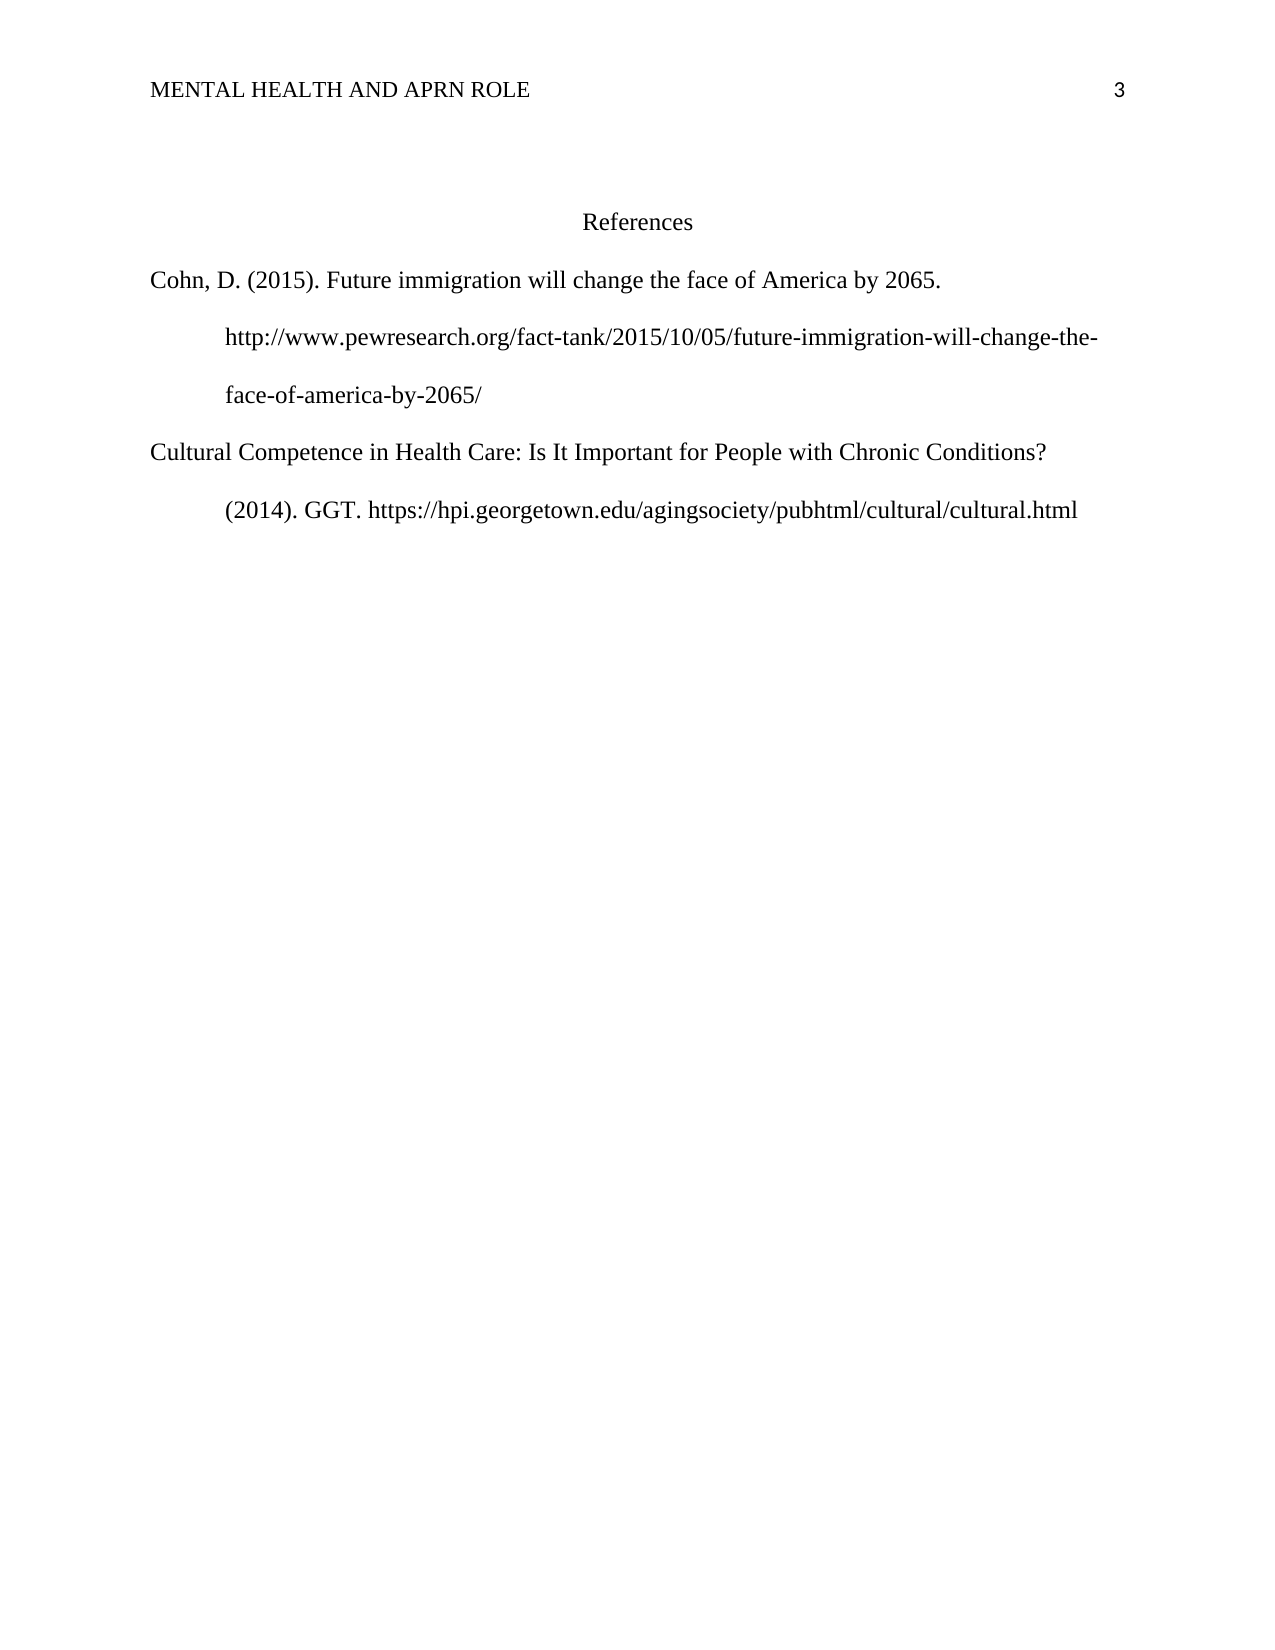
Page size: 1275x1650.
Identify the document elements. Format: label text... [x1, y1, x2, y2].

text Cultural Competence in Health Care: Is It Important for People with Chronic Conditions? (2014). GGT. https://hpi.georgetown.edu/agingsociety/pubhtml/cultural/cultural.html [150, 437, 1125, 524]
text References [150, 207, 1125, 236]
text Cohn, D. (2015). Future immigration will change the face of America by 2065. http://www.pewresearch.org/fact-tank/2015/10/05/future-immigration-will-change-the-face-of-america-by-2065/ [150, 265, 1125, 409]
